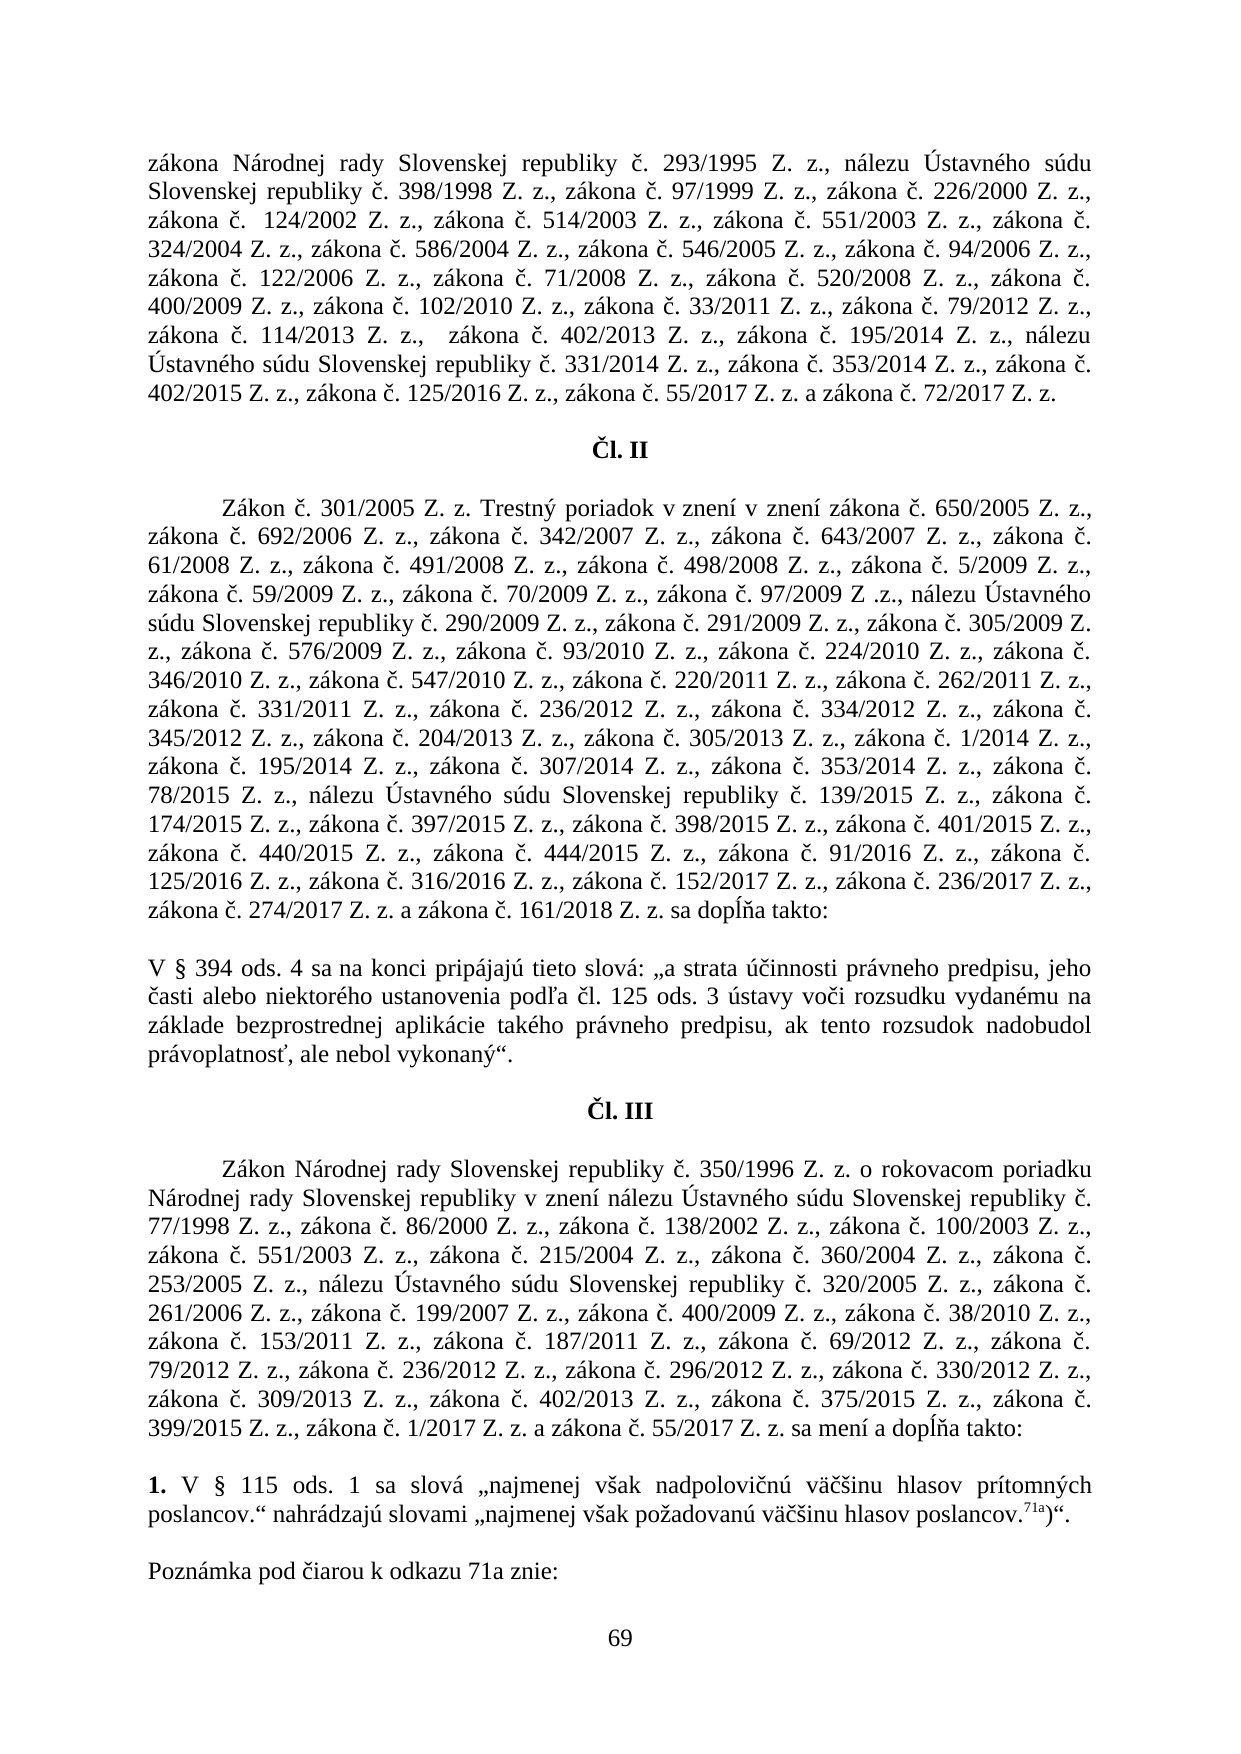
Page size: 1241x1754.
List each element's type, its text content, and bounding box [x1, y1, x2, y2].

text Poznámka pod čiarou k odkazu 71a znie: [148, 1556, 1092, 1585]
text V § 394 ods. 4 sa na konci pripájajú tieto slová: „a strata účinnosti právneho predpisu, jeho časti alebo niektorého ustanovenia podľa čl. 125 ods. 3 ústavy voči rozsudku vydanému na základe bezprostrednej aplikácie takého právneho predpisu, ak tento rozsudok nadobudol právoplatnosť, ale nebol vykonaný“. [148, 953, 1092, 1068]
text Zákon č. 301/2005 Z. z. Trestný poriadok v znení v znení zákona č. 650/2005 Z. z., zákona č. 692/2006 Z. z., zákona č. 342/2007 Z. z., zákona č. 643/2007 Z. z., zákona č. 61/2008 Z. z., zákona č. 491/2008 Z. z., zákona č. 498/2008 Z. z., zákona č. 5/2009 Z. z., zákona č. 59/2009 Z. z., zákona č. 70/2009 Z. z., zákona č. 97/2009 Z .z., nálezu Ústavného súdu Slovenskej republiky č. 290/2009 Z. z., zákona č. 291/2009 Z. z., zákona č. 305/2009 Z. z., zákona č. 576/2009 Z. z., zákona č. 93/2010 Z. z., zákona č. 224/2010 Z. z., zákona č. 346/2010 Z. z., zákona č. 547/2010 Z. z., zákona č. 220/2011 Z. z., zákona č. 262/2011 Z. z., zákona č. 331/2011 Z. z., zákona č. 236/2012 Z. z., zákona č. 334/2012 Z. z., zákona č. 345/2012 Z. z., zákona č. 204/2013 Z. z., zákona č. 305/2013 Z. z., zákona č. 1/2014 Z. z., zákona č. 195/2014 Z. z., zákona č. 307/2014 Z. z., zákona č. 353/2014 Z. z., zákona č. 78/2015 Z. z., nálezu Ústavného súdu Slovenskej republiky č. 139/2015 Z. z., zákona č. 174/2015 Z. z., zákona č. 397/2015 Z. z., zákona č. 398/2015 Z. z., zákona č. 401/2015 Z. z., zákona č. 440/2015 Z. z., zákona č. 444/2015 Z. z., zákona č. 91/2016 Z. z., zákona č. 125/2016 Z. z., zákona č. 316/2016 Z. z., zákona č. 152/2017 Z. z., zákona č. 236/2017 Z. z., zákona č. 274/2017 Z. z. a zákona č. 161/2018 Z. z. sa dopĺňa takto: [148, 493, 1092, 924]
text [148, 148, 1092, 406]
text Čl. III [148, 1096, 1092, 1125]
text 1. V § 115 ods. 1 sa slová „najmenej však nadpolovičnú väčšinu hlasov prítomných poslancov.“ nahrádzajú slovami „najmenej však požadovanú väčšinu hlasov poslancov.71a)“. [148, 1470, 1092, 1528]
text Zákon Národnej rady Slovenskej republiky č. 350/1996 Z. z. o rokovacom poriadku Národnej rady Slovenskej republiky v znení nálezu Ústavného súdu Slovenskej republiky č. 77/1998 Z. z., zákona č. 86/2000 Z. z., zákona č. 138/2002 Z. z., zákona č. 100/2003 Z. z., zákona č. 551/2003 Z. z., zákona č. 215/2004 Z. z., zákona č. 360/2004 Z. z., zákona č. 253/2005 Z. z., nálezu Ústavného súdu Slovenskej republiky č. 320/2005 Z. z., zákona č. 261/2006 Z. z., zákona č. 199/2007 Z. z., zákona č. 400/2009 Z. z., zákona č. 38/2010 Z. z., zákona č. 153/2011 Z. z., zákona č. 187/2011 Z. z., zákona č. 69/2012 Z. z., zákona č. 79/2012 Z. z., zákona č. 236/2012 Z. z., zákona č. 296/2012 Z. z., zákona č. 330/2012 Z. z., zákona č. 309/2013 Z. z., zákona č. 402/2013 Z. z., zákona č. 375/2015 Z. z., zákona č. 399/2015 Z. z., zákona č. 1/2017 Z. z. a zákona č. 55/2017 Z. z. sa mení a dopĺňa takto: [148, 1154, 1092, 1441]
subtitle Čl. II [148, 435, 1092, 464]
